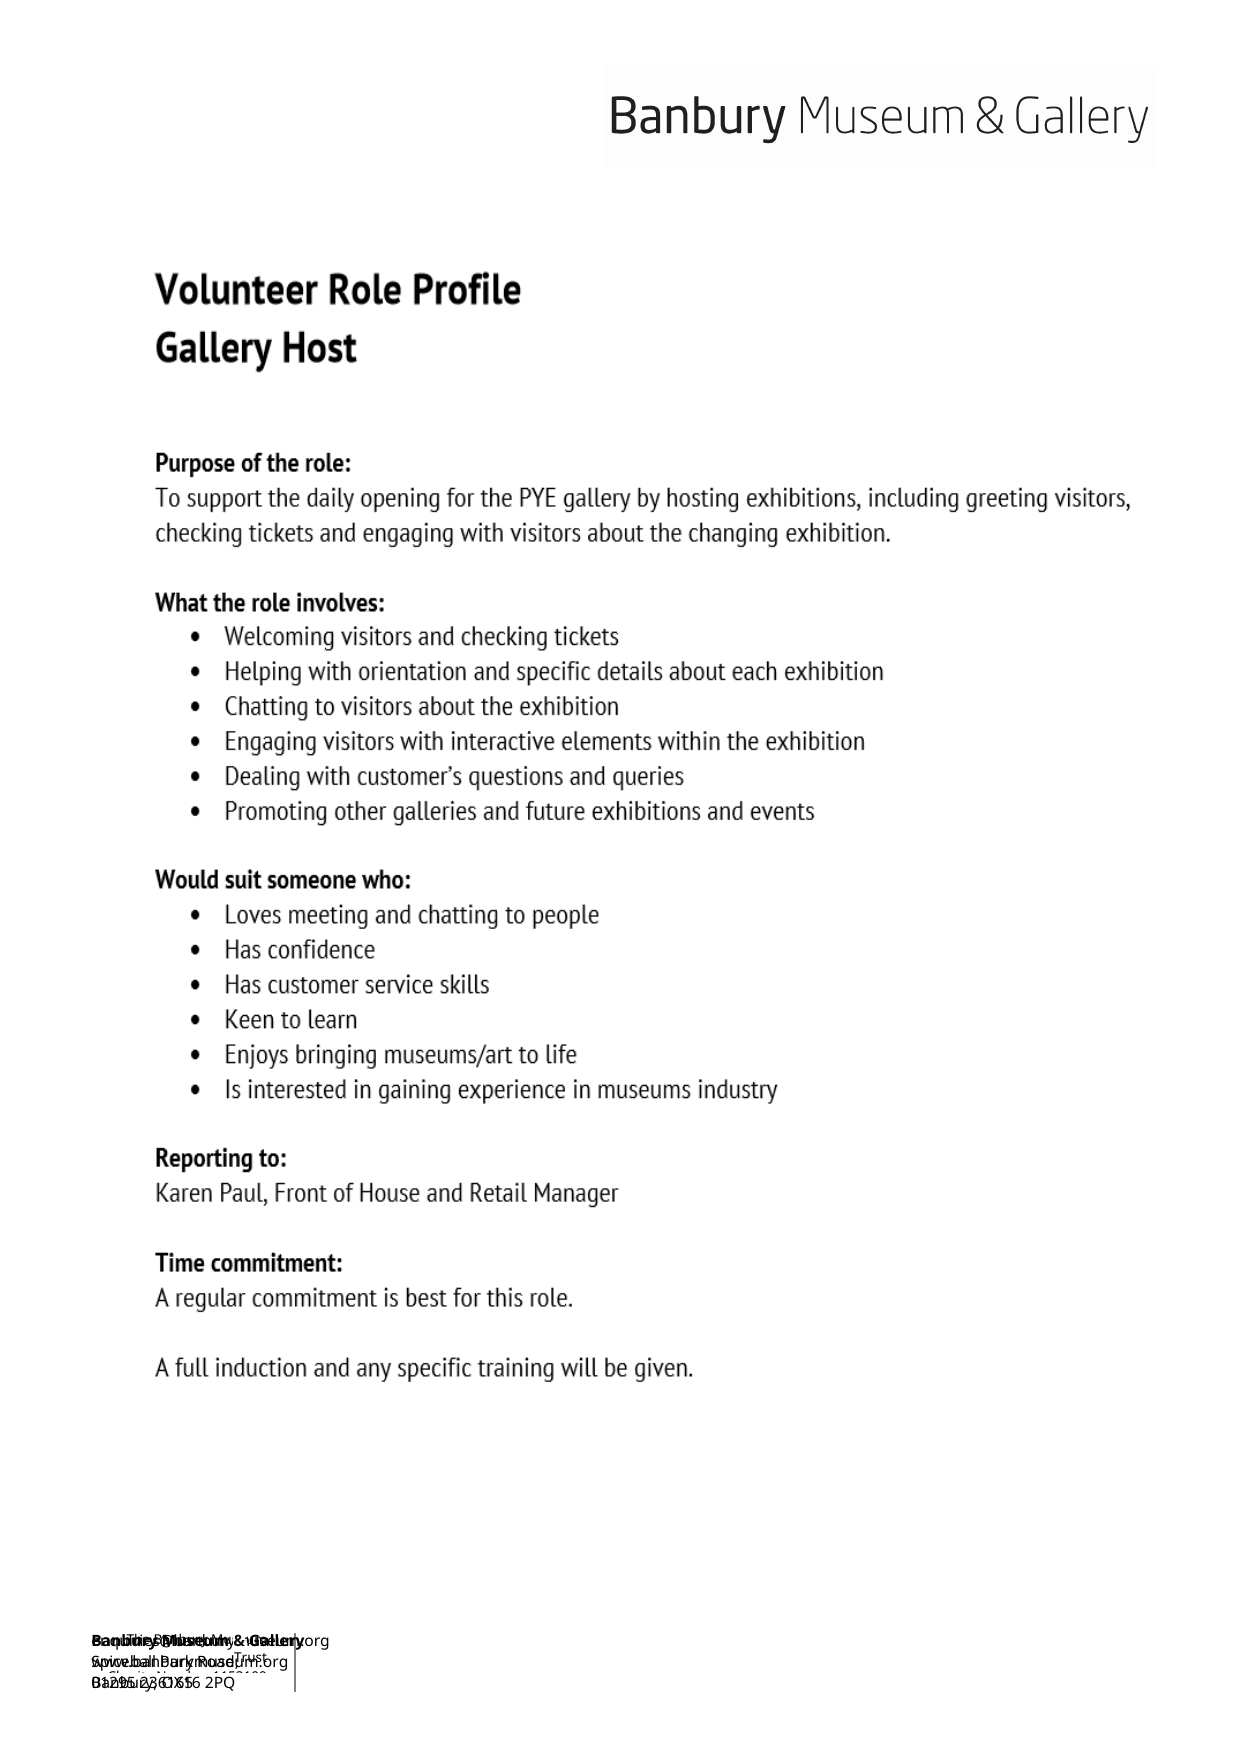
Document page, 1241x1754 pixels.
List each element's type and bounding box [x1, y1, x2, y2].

picture [91, 242, 1206, 1416]
picture [604, 65, 1155, 168]
